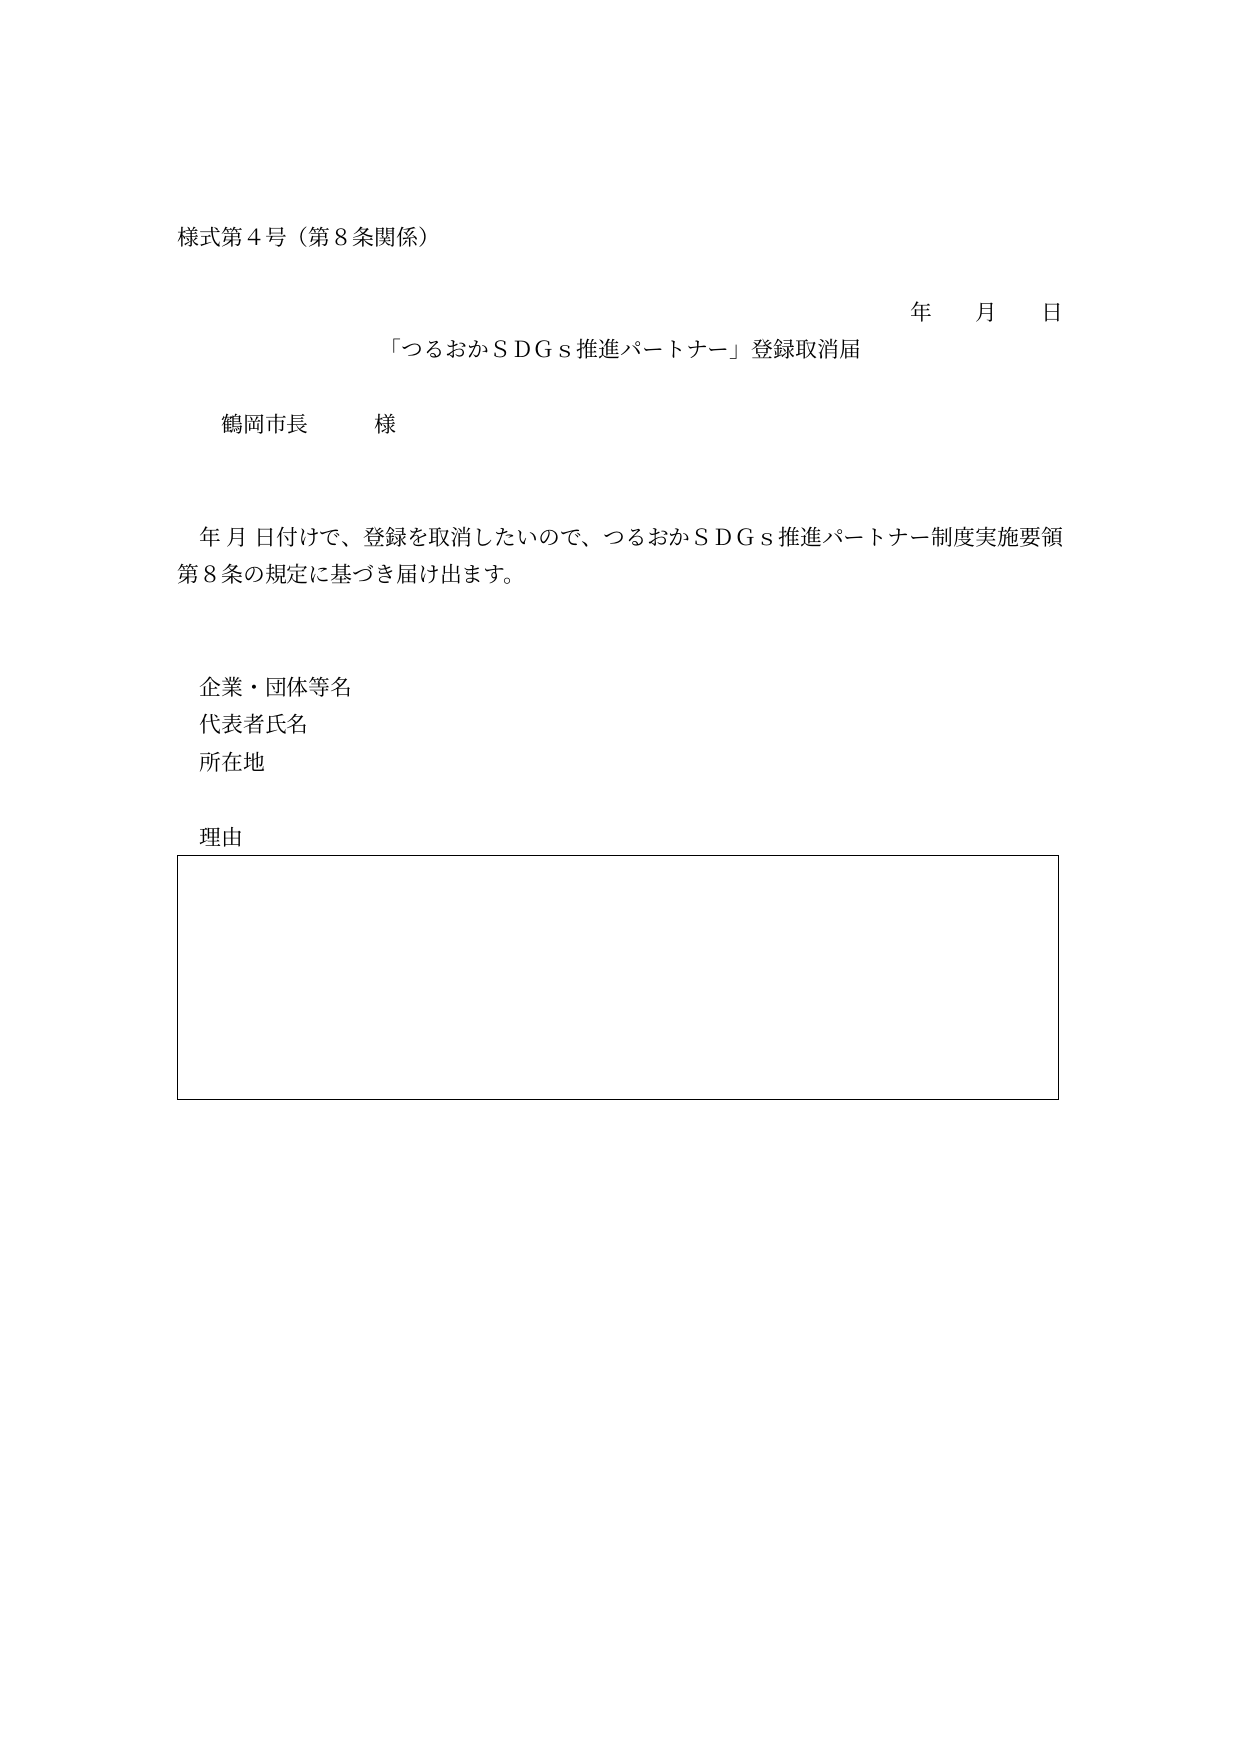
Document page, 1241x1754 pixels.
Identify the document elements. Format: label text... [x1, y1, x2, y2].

text 鶴岡市長 様 [177, 404, 1063, 442]
text 所在地 [177, 742, 1063, 779]
text 代表者氏名 [177, 704, 1063, 742]
text 様式第４号（第８条関係） [177, 217, 1063, 292]
text 企業・団体等名 [177, 667, 1063, 704]
text 「つるおかＳＤＧｓ推進パートナー」登録取消届 [177, 329, 1063, 367]
text 年 月 日付けで、登録を取消したいので、つるおかＳＤＧｓ推進パートナー制度実施要領第８条の規定に基づき届け出ます。 [177, 517, 1063, 592]
text 理由 [177, 817, 1063, 854]
text 年 月 日 [177, 292, 1063, 329]
